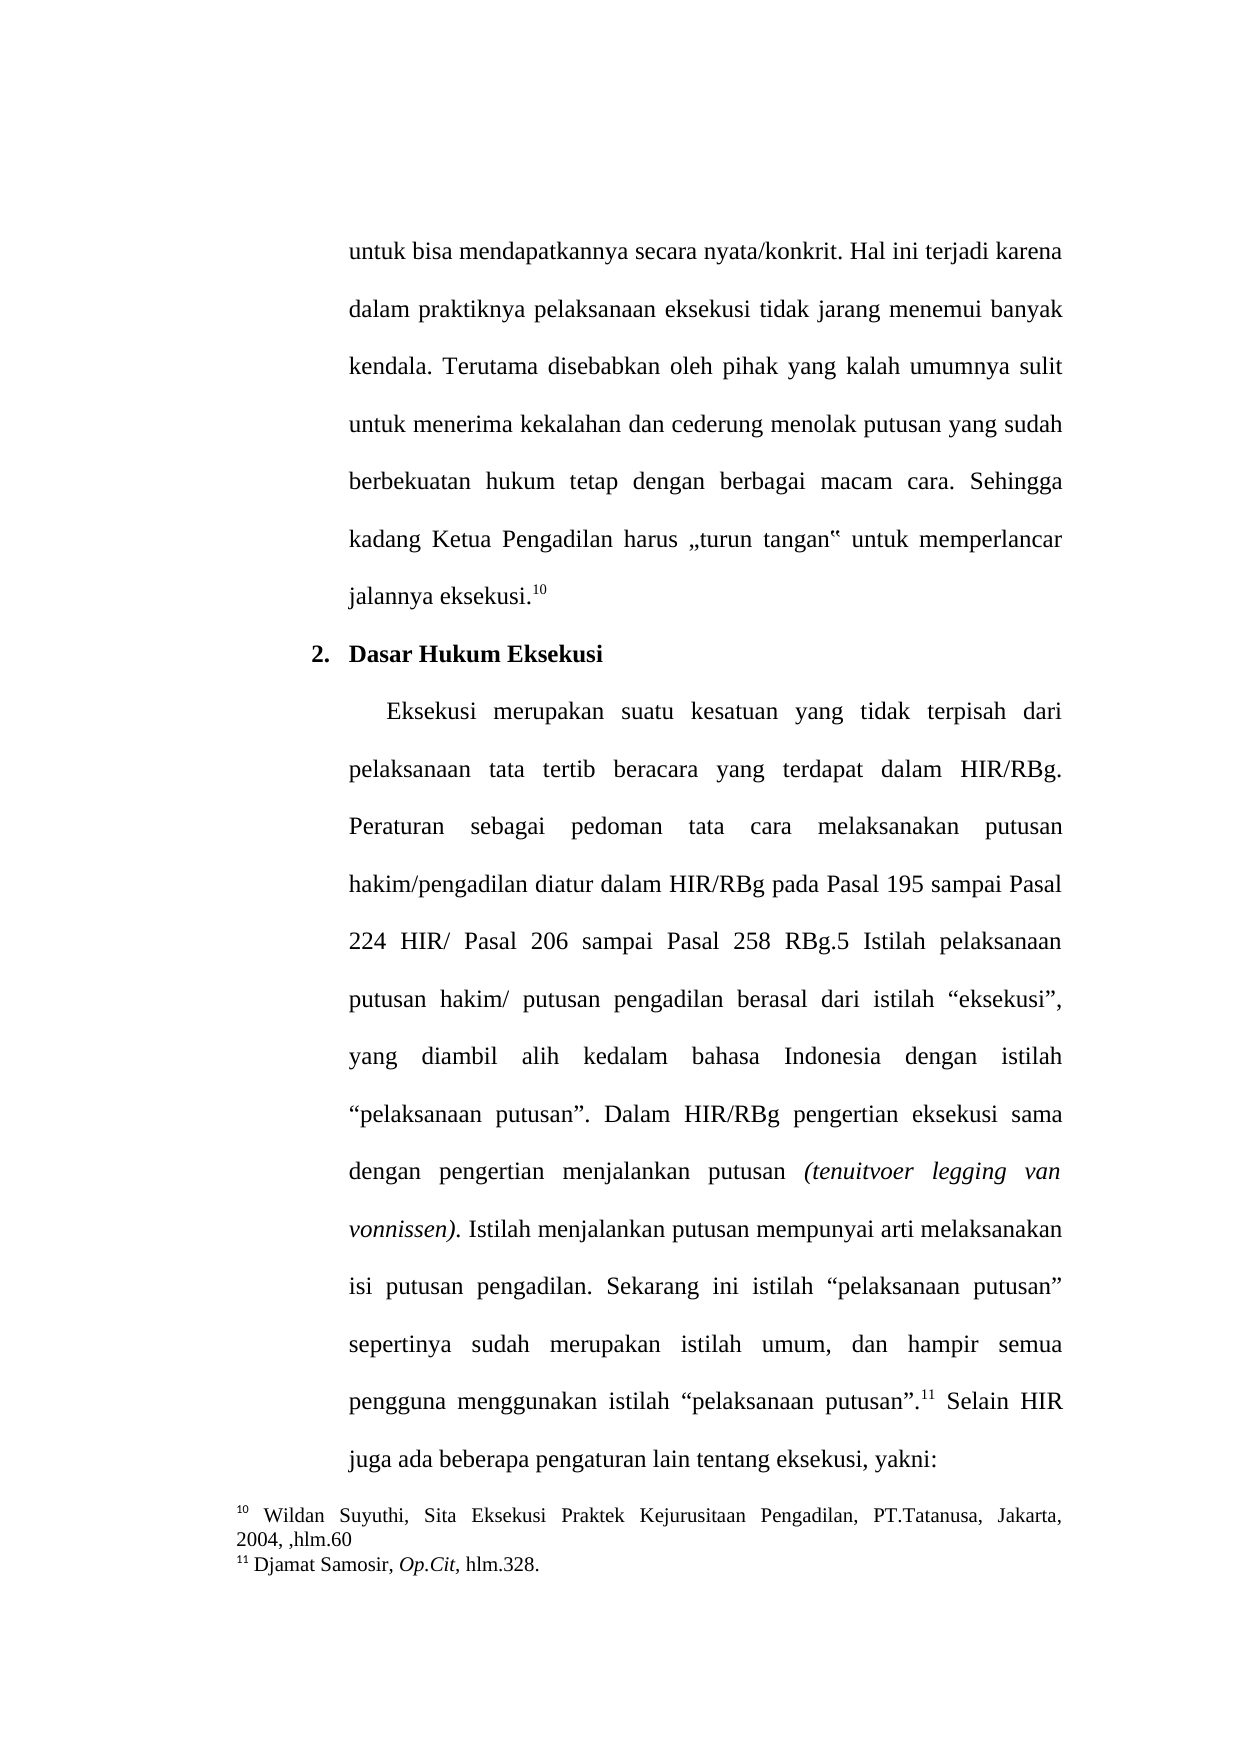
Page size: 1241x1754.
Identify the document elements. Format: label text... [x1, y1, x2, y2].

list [349, 236, 1063, 610]
list Eksekusi merupakan suatu kesatuan yang tidak terpisah dari pelaksanaan tata tertib beracara yang terdapat dalam HIR/RBg. Peraturan sebagai pedoman tata cara melaksanakan putusan hakim/pengadilan diatur dalam HIR/RBg pada Pasal 195 sampai Pasal 224 HIR/ Pasal 206 sampai Pasal 258 RBg.5 Istilah pelaksanaan putusan hakim/ putusan pengadilan berasal dari istilah “eksekusi”, yang diambil alih kedalam bahasa Indonesia dengan istilah “pelaksanaan putusan”. Dalam HIR/RBg pengertian eksekusi sama dengan pengertian menjalankan putusan (tenuitvoer legging van vonnissen). Istilah menjalankan putusan mempunyai arti melaksanakan isi putusan pengadilan. Sekarang ini istilah “pelaksanaan putusan” sepertinya sudah merupakan istilah umum, dan hampir semua pengguna menggunakan istilah “pelaksanaan putusan”. Selain HIR juga ada beberapa pengaturan lain tentang eksekusi, yakni: [349, 696, 1063, 1472]
list Dasar Hukum Eksekusi [311, 639, 1063, 667]
